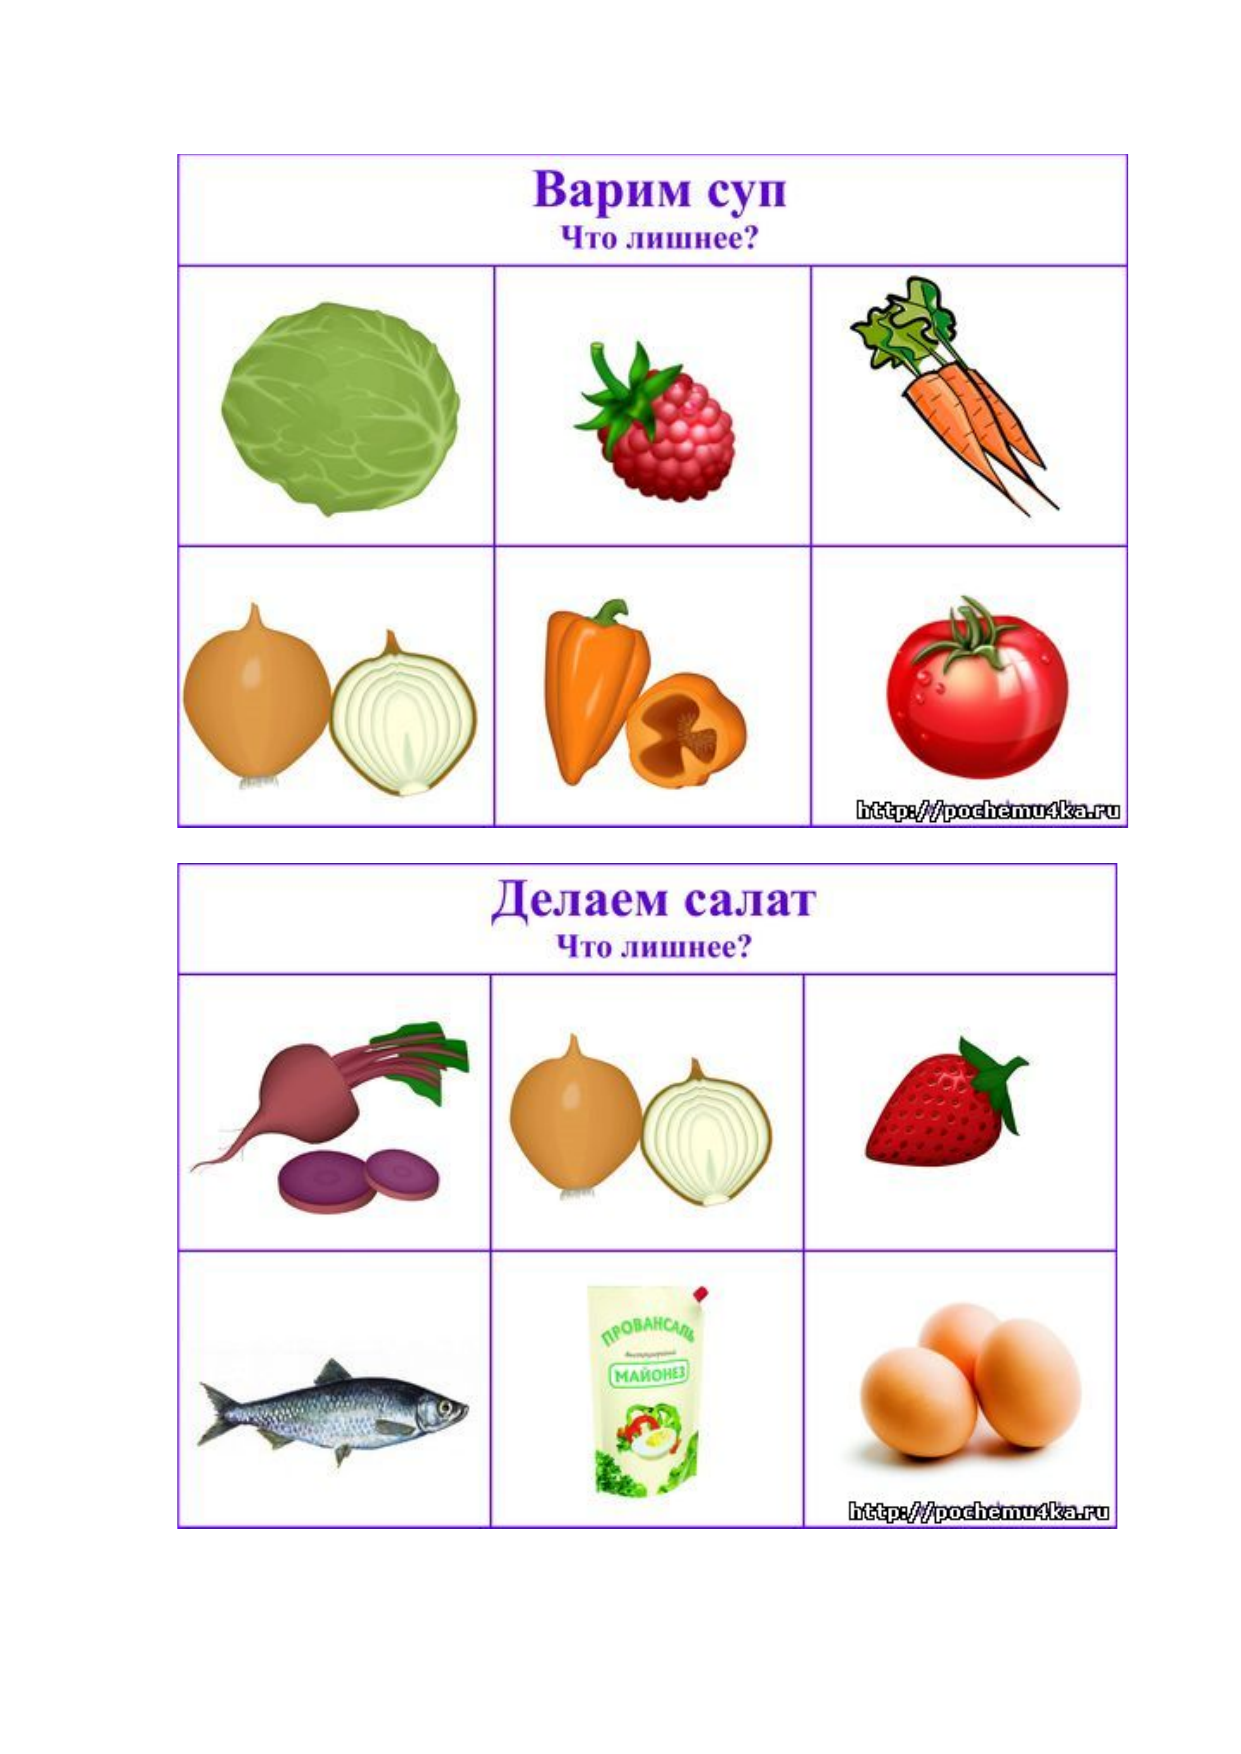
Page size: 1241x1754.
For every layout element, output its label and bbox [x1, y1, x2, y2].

picture [177, 154, 1129, 828]
picture [177, 863, 1118, 1529]
